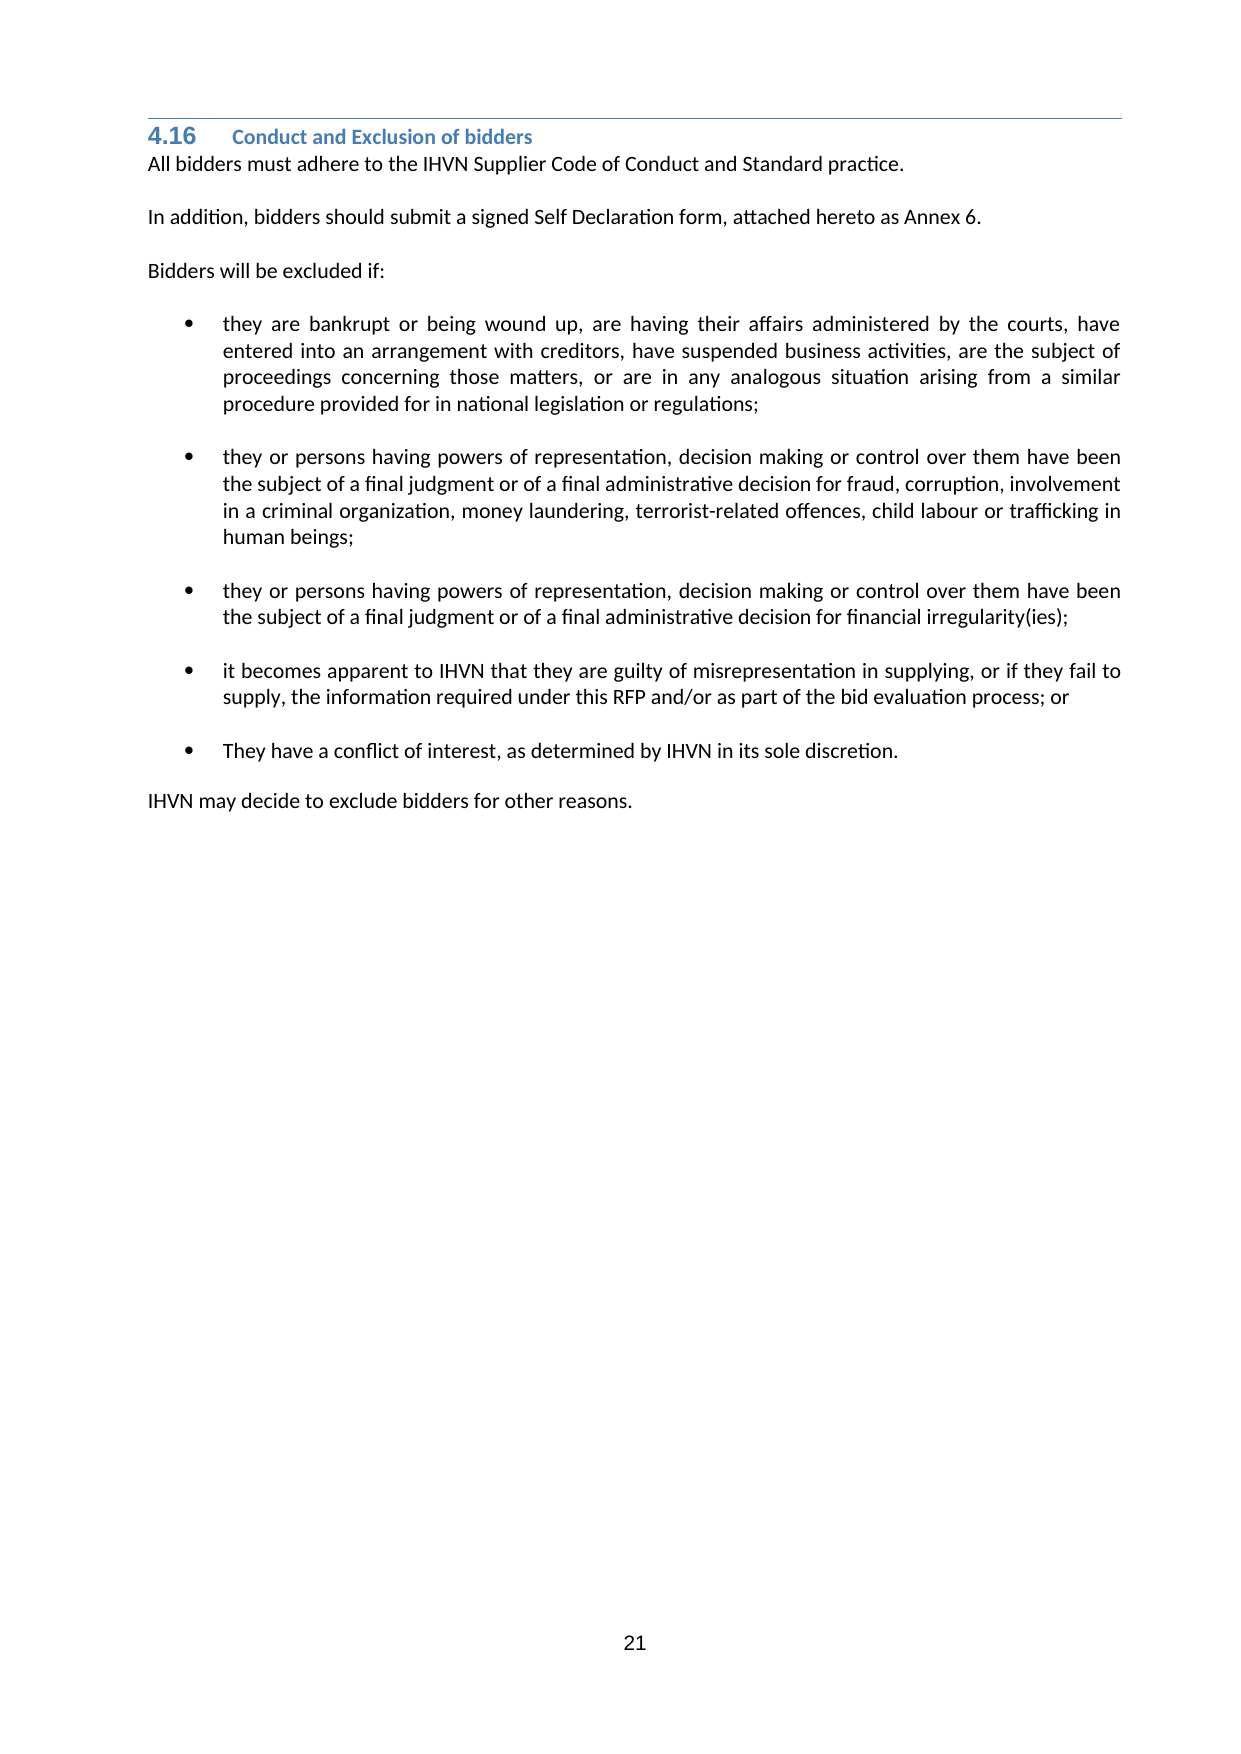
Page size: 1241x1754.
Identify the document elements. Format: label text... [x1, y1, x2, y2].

list they or persons having powers of representation, decision making or control over them have been the subject of a final judgment or of a final administrative decision for fraud, corruption, involvement in a criminal organization, money laundering, terrorist-related offences, child labour or trafficking in human beings; [185, 443, 1122, 550]
list they are bankrupt or being wound up, are having their affairs administered by the courts, have entered into an arrangement with creditors, have suspended business activities, are the subject of proceedings concerning those matters, or are in any analogous situation arising from a similar procedure provided for in national legislation or regulations; [185, 310, 1122, 417]
text IHVN may decide to exclude bidders for other reasons. [148, 787, 1122, 814]
text All bidders must adhere to the IHVN Supplier Code of Conduct and Standard practice. [148, 150, 1122, 177]
subtitle Conduct and Exclusion of bidders [148, 119, 1122, 150]
list They have a conflict of interest, as determined by IHVN in its sole discretion. [185, 737, 1122, 763]
text In addition, bidders should submit a signed Self Declaration form, attached hereto as Annex 6. [148, 203, 1122, 230]
list it becomes apparent to IHVN that they are guilty of misrepresentation in supplying, or if they fail to supply, the information required under this RFP and/or as part of the bid evaluation process; or [185, 657, 1122, 710]
list they or persons having powers of representation, decision making or control over them have been the subject of a final judgment or of a final administrative decision for financial irregularity(ies); [185, 577, 1122, 630]
text Bidders will be excluded if: [148, 257, 1122, 283]
